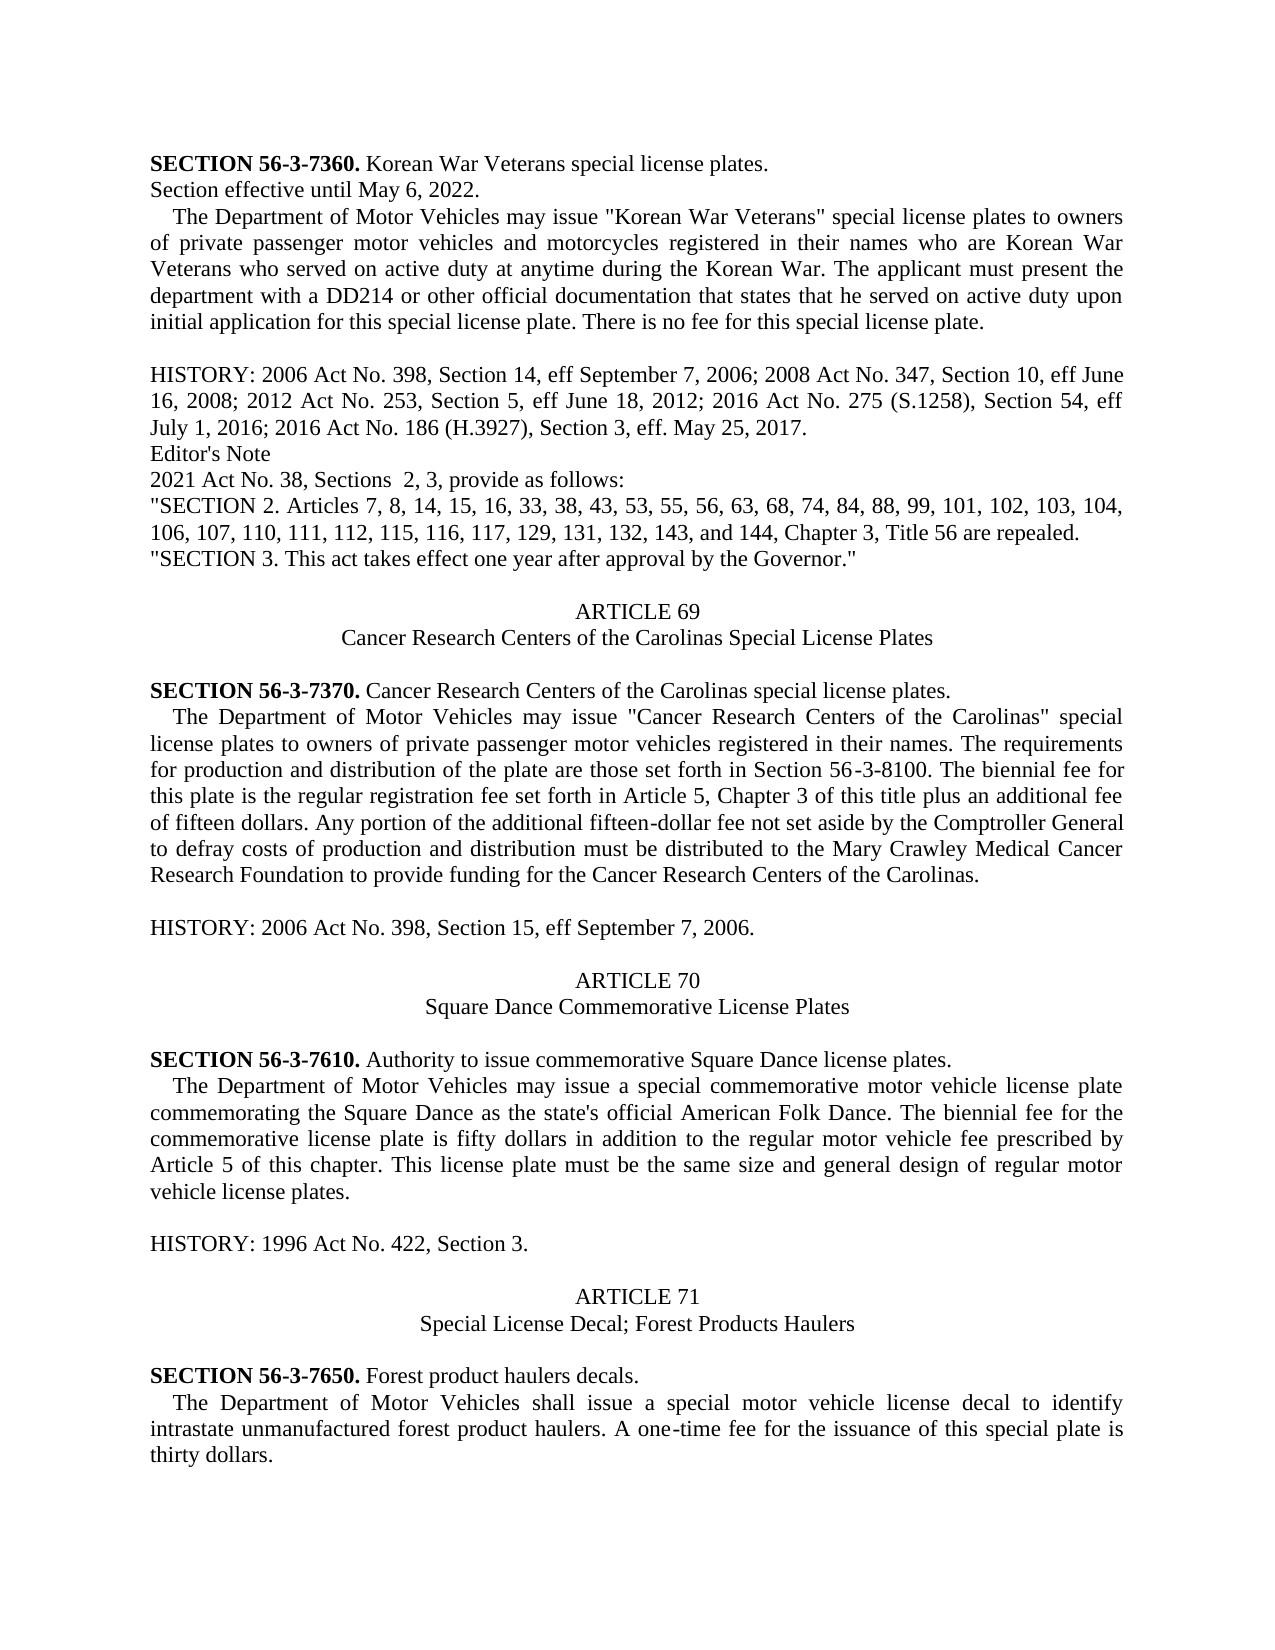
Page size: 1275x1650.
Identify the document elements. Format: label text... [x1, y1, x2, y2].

text "SECTION 2. Articles 7, 8, 14, 15, 16, 33, 38, 43, 53, 55, 56, 63, 68, 74, 84, 88, 99, 101, 102, 103, 104, 106, 107, 110, 111, 112, 115, 116, 117, 129, 131, 132, 143, and 144, Chapter 3, Title 56 are repealed. [150, 493, 1125, 545]
text The Department of Motor Vehicles shall issue a special motor vehicle license decal to identify intrastate unmanufactured forest product haulers. A one-time fee for the issuance of this special plate is thirty dollars. [150, 1389, 1125, 1468]
text ARTICLE 71 [150, 1283, 1125, 1309]
text SECTION 56-3-7610. Authority to issue commemorative Square Dance license plates. [150, 1046, 1125, 1072]
text SECTION 56-3-7370. Cancer Research Centers of the Carolinas special license plates. [150, 677, 1125, 703]
text ARTICLE 69 [150, 598, 1125, 624]
text "SECTION 3. This act takes effect one year after approval by the Governor." [150, 545, 1125, 572]
text SECTION 56-3-7360. Korean War Veterans special license plates. [150, 150, 1125, 176]
text HISTORY: 2006 Act No. 398, Section 15, eff September 7, 2006. [150, 914, 1125, 941]
text ARTICLE 70 [150, 967, 1125, 993]
text Editor's Note [150, 440, 1125, 466]
text Square Dance Commemorative License Plates [150, 993, 1125, 1020]
text HISTORY: 2006 Act No. 398, Section 14, eff September 7, 2006; 2008 Act No. 347, Section 10, eff June 16, 2008; 2012 Act No. 253, Section 5, eff June 18, 2012; 2016 Act No. 275 (S.1258), Section 54, eff July 1, 2016; 2016 Act No. 186 (H.3927), Section 3, eff. May 25, 2017. [150, 361, 1125, 440]
text The Department of Motor Vehicles may issue "Korean War Veterans" special license plates to owners of private passenger motor vehicles and motorcycles registered in their names who are Korean War Veterans who served on active duty at anytime during the Korean War. The applicant must present the department with a DD214 or other official documentation that states that he served on active duty upon initial application for this special license plate. There is no fee for this special license plate. [150, 203, 1125, 334]
text Section effective until May 6, 2022. [150, 176, 1125, 203]
text Cancer Research Centers of the Carolinas Special License Plates [150, 624, 1125, 651]
text The Department of Motor Vehicles may issue "Cancer Research Centers of the Carolinas" special license plates to owners of private passenger motor vehicles registered in their names. The requirements for production and distribution of the plate are those set forth in Section 56-3-8100. The biennial fee for this plate is the regular registration fee set forth in Article 5, Chapter 3 of this title plus an additional fee of fifteen dollars. Any portion of the additional fifteen-dollar fee not set aside by the Comptroller General to defray costs of production and distribution must be distributed to the Mary Crawley Medical Cancer Research Foundation to provide funding for the Cancer Research Centers of the Carolinas. [150, 703, 1125, 888]
text HISTORY: 1996 Act No. 422, Section 3. [150, 1231, 1125, 1257]
text 2021 Act No. 38, Sections 2, 3, provide as follows: [150, 466, 1125, 493]
text The Department of Motor Vehicles may issue a special commemorative motor vehicle license plate commemorating the Square Dance as the state's official American Folk Dance. The biennial fee for the commemorative license plate is fifty dollars in addition to the regular motor vehicle fee prescribed by Article 5 of this chapter. This license plate must be the same size and general design of regular motor vehicle license plates. [150, 1072, 1125, 1204]
text Special License Decal; Forest Products Haulers [150, 1309, 1125, 1336]
text SECTION 56-3-7650. Forest product haulers decals. [150, 1362, 1125, 1389]
